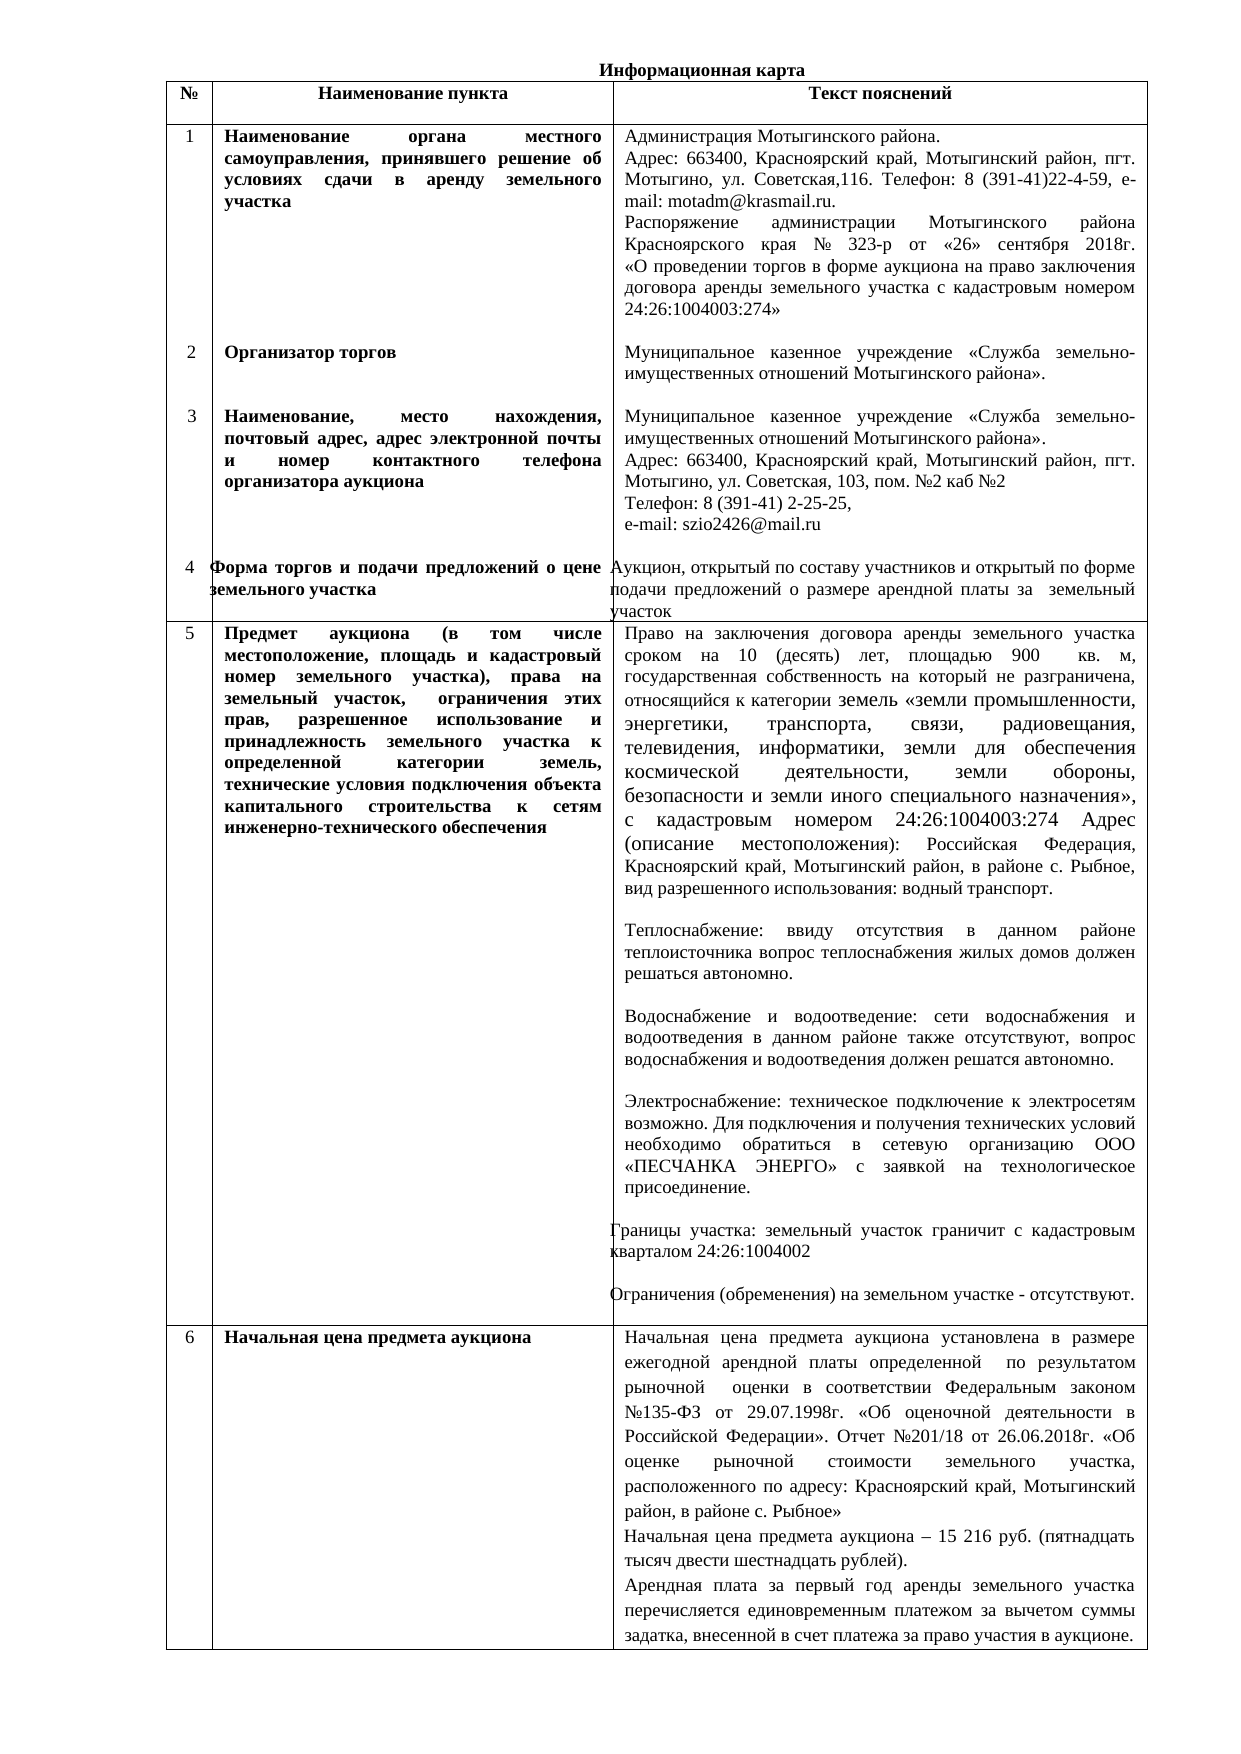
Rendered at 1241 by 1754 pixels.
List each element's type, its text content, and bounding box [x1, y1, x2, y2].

table_cell Предмет аукциона (в том числе местоположение, площадь и кадастровый номер земельного участка), права на земельный участок, ограничения этих прав, разрешенное использование и принадлежность земельного участка к определенной категории земель, технические условия подключения объекта капитального строительства к сетям инженерно-технического обеспечения [213, 622, 613, 1325]
text Информационная карта [177, 59, 1152, 81]
table_cell 5 [167, 622, 212, 1325]
table_header № [167, 82, 212, 124]
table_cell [213, 1326, 613, 1649]
table_cell Наименование органа местного самоуправления, принявшего решение об условиях сдачи в аренду земельного участка Организатор торгов Наименование, место нахождения, почтовый адрес, адрес электронной почты и номер контактного телефона организатора аукциона Форма торгов и подачи предложений о цене земельного участка [213, 125, 613, 621]
table_cell Право на заключения договора аренды земельного участка сроком на 10 (десять) лет, площадью 900 кв. м, государственная собственность на который не разграничена, относящийся к категории земель «земли промышленности, энергетики, транспорта, связи, радиовещания, телевидения, информатики, земли для обеспечения космической деятельности, земли обороны, безопасности и земли иного специального назначения», с кадастровым номером 24:26:1004003:274 Адрес (описание местоположения): Российская Федерация, Красноярский край, Мотыгинский район, в районе с. Рыбное, вид разрешенного использования: водный транспорт. Теплоснабжение: ввиду отсутствия в данном районе теплоисточника вопрос теплоснабжения жилых домов должен решаться автономно. Водоснабжение и водоотведение: сети водоснабжения и водоотведения в данном районе также отсутствуют, вопрос водоснабжения и водоотведения должен решатся автономно. Электроснабжение: техническое подключение к электросетям возможно. Для подключения и получения технических условий необходимо обратиться в сетевую организацию ООО «ПЕСЧАНКА ЭНЕРГО» с заявкой на технологическое присоединение. Границы участка: земельный участок граничит с кадастровым кварталом 24:26:1004002 Ограничения (обременения) на земельном участке - отсутствуют. [614, 622, 1147, 1325]
table_cell 6 [167, 1326, 212, 1649]
table_header Текст пояснений [614, 82, 1147, 124]
table_cell Администрация Мотыгинского района. Адрес: 663400, Красноярский край, Мотыгинский район, пгт. Мотыгино, ул. Советская,116. Телефон: 8 (391-41)22-4-59, e-mail: motadm@krasmail.ru. Распоряжение администрации Мотыгинского района Красноярского края № 323-р от «26» сентября 2018г. «О проведении торгов в форме аукциона на право заключения договора аренды земельного участка с кадастровым номером 24:26:1004003:274» Муниципальное казенное учреждение «Служба земельно-имущественных отношений Мотыгинского района». Муниципальное казенное учреждение «Служба земельно-имущественных отношений Мотыгинского района». Адрес: 663400, Красноярский край, Мотыгинский район, пгт. Мотыгино, ул. Советская, 103, пом. №2 каб №2 Телефон: 8 (391-41) 2-25-25, e-mail: szio2426@mail.ru Аукцион, открытый по составу участников и открытый по форме подачи предложений о размере арендной платы за земельный участок [614, 125, 1147, 621]
table_header Наименование пункта [213, 82, 613, 124]
table_cell 1 2 3 4 [167, 125, 212, 621]
